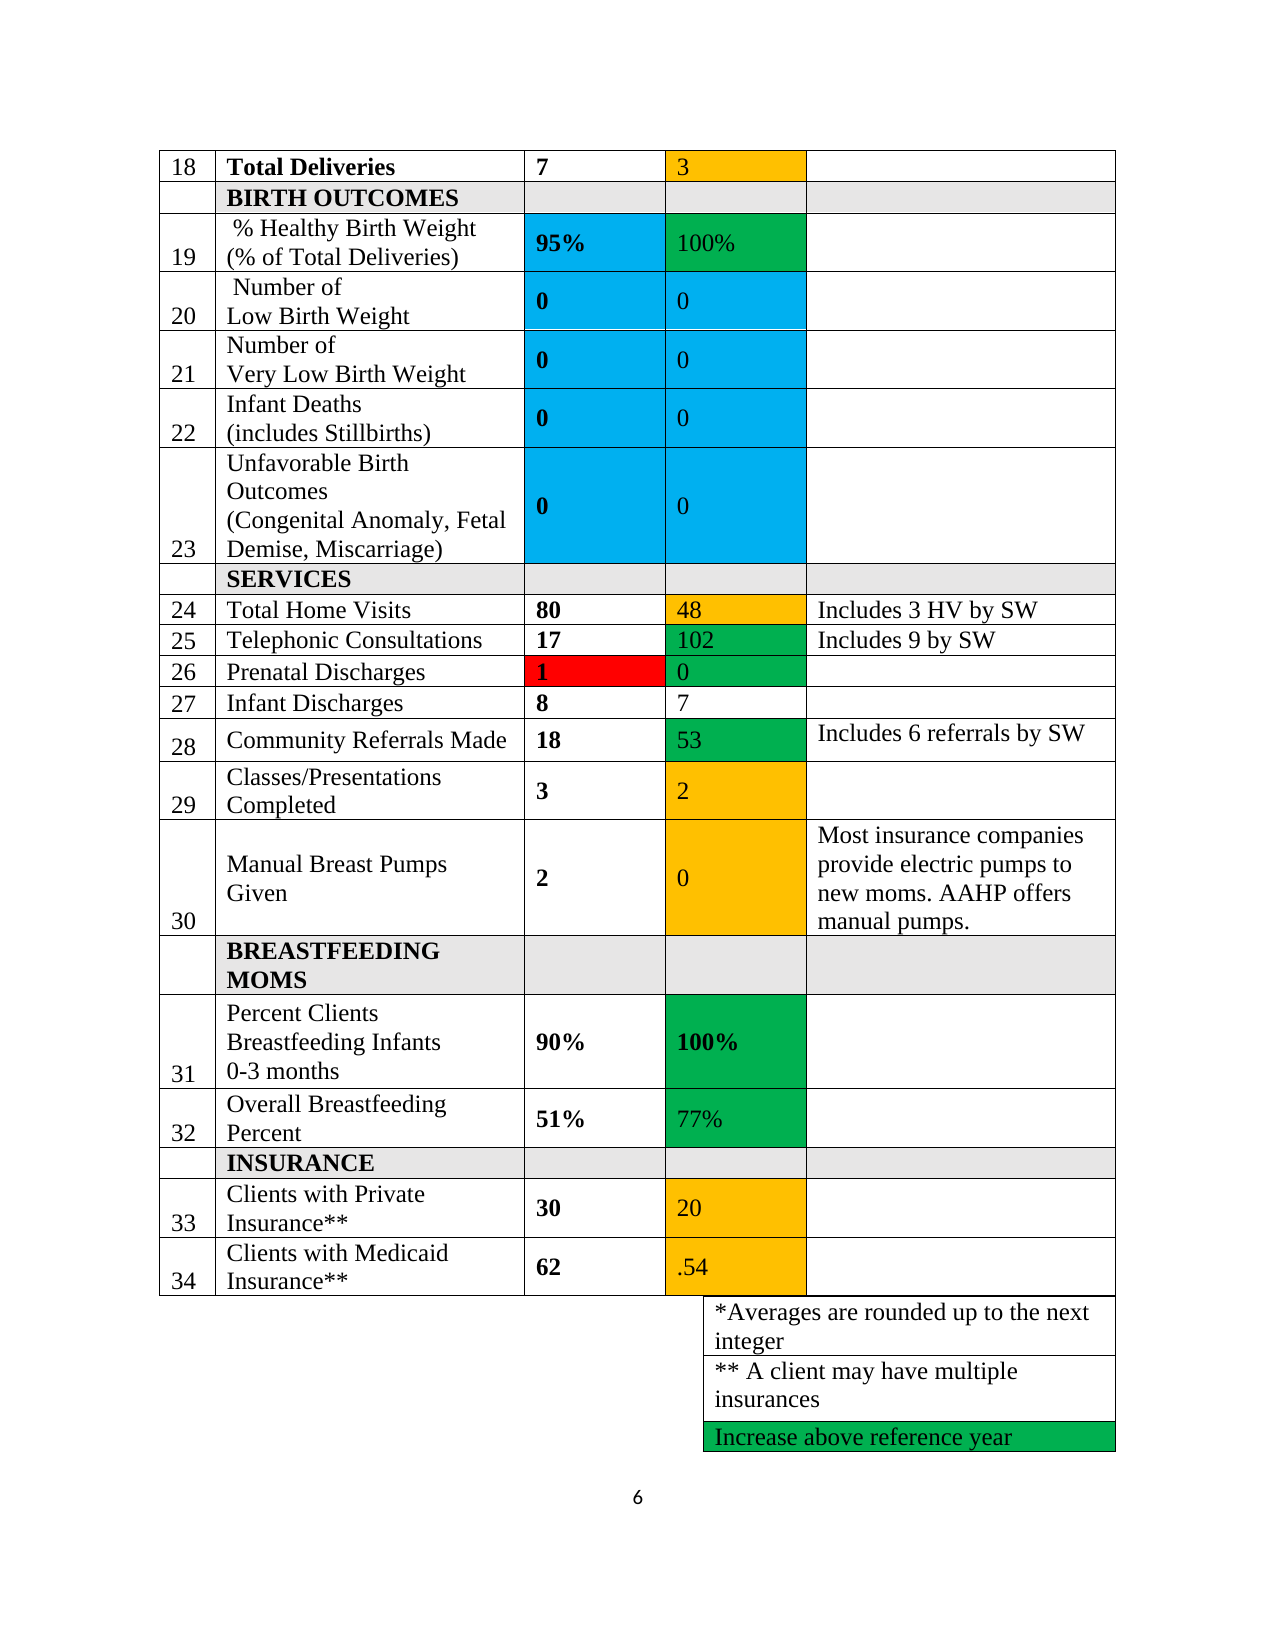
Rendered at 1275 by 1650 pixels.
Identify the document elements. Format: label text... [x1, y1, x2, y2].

table_cell 24 [160, 595, 215, 624]
table_cell [807, 1238, 1115, 1295]
table_cell 0 [666, 656, 806, 686]
table_cell Prenatal Discharges [216, 656, 524, 686]
table_cell 32 [160, 1089, 215, 1147]
table_cell 100% [666, 214, 806, 271]
table_cell Clients with Medicaid Insurance** [216, 1238, 524, 1295]
table_cell 3 [666, 151, 806, 181]
table_cell 22 [160, 389, 215, 447]
table_cell 1 [525, 656, 665, 686]
table_cell 2 [525, 820, 665, 935]
table_cell 80 [525, 595, 665, 624]
table_cell Includes 6 referrals by SW [807, 719, 1115, 761]
table_cell 0 [666, 272, 806, 329]
table_cell [807, 1148, 1115, 1178]
table_cell [807, 995, 1115, 1088]
table_cell 100% [666, 995, 806, 1088]
table_cell 21 [160, 331, 215, 388]
table_cell [807, 1179, 1115, 1237]
table_cell 0 [525, 389, 665, 447]
table_cell [807, 656, 1115, 686]
table_cell Total Deliveries [216, 151, 524, 181]
table_cell Community Referrals Made [216, 719, 524, 761]
table_cell 26 [160, 656, 215, 686]
table_cell [807, 272, 1115, 329]
table_cell 0 [525, 448, 665, 563]
table_cell 0 [666, 331, 806, 388]
table_cell 25 [160, 625, 215, 655]
table_cell ** A client may have multiple insurances [704, 1356, 1115, 1421]
table_cell 102 [666, 625, 806, 655]
table_cell 28 [160, 719, 215, 761]
table_cell BIRTH OUTCOMES [216, 182, 524, 212]
table_cell 62 [525, 1238, 665, 1295]
table_cell Includes 3 HV by SW [807, 595, 1115, 624]
table_cell [160, 936, 215, 994]
table_cell Increase above reference year [704, 1422, 1115, 1451]
table_cell Most insurance companies provide electric pumps to new moms. AAHP offers manual pumps. [807, 820, 1115, 935]
table_cell 0 [525, 331, 665, 388]
table_cell 34 [160, 1238, 215, 1295]
table_cell [160, 1148, 215, 1178]
table_cell 19 [160, 214, 215, 271]
table_cell [807, 687, 1115, 717]
table_cell 7 [525, 151, 665, 181]
table_cell 0 [666, 448, 806, 563]
table_cell [525, 1148, 665, 1178]
table_header *Averages are rounded up to the next integer [704, 1297, 1115, 1355]
table_cell 2 [666, 762, 806, 819]
table_cell INSURANCE [216, 1148, 524, 1178]
table_cell [160, 564, 215, 594]
table_cell 20 [666, 1179, 806, 1237]
table_cell Includes 9 by SW [807, 625, 1115, 655]
table_cell Overall Breastfeeding Percent [216, 1089, 524, 1147]
table_cell [807, 331, 1115, 388]
table_cell [666, 1148, 806, 1178]
table_cell [807, 1089, 1115, 1147]
table_cell 18 [525, 719, 665, 761]
table_cell Infant Discharges [216, 687, 524, 717]
table_cell [666, 564, 806, 594]
table_cell 30 [525, 1179, 665, 1237]
table_cell Telephonic Consultations [216, 625, 524, 655]
table_cell Number of Very Low Birth Weight [216, 331, 524, 388]
table_cell 3 [525, 762, 665, 819]
table_cell 33 [160, 1179, 215, 1237]
table_cell [807, 762, 1115, 819]
table_cell Unfavorable Birth Outcomes (Congenital Anomaly, Fetal Demise, Miscarriage) [216, 448, 524, 563]
table_cell Percent Clients Breastfeeding Infants 0-3 months [216, 995, 524, 1088]
table_cell [160, 182, 215, 212]
table_cell SERVICES [216, 564, 524, 594]
table_cell [666, 936, 806, 994]
table_cell [525, 182, 665, 212]
table_cell Number of Low Birth Weight [216, 272, 524, 329]
table_cell 17 [525, 625, 665, 655]
table_cell BREASTFEEDING MOMS [216, 936, 524, 994]
table_cell [807, 389, 1115, 447]
table_cell Clients with Private Insurance** [216, 1179, 524, 1237]
table_cell 30 [160, 820, 215, 935]
table_cell [807, 564, 1115, 594]
table_cell [807, 182, 1115, 212]
table_cell Infant Deaths (includes Stillbirths) [216, 389, 524, 447]
table_cell 31 [160, 995, 215, 1088]
table_cell [525, 936, 665, 994]
table_cell 23 [160, 448, 215, 563]
table_cell 95% [525, 214, 665, 271]
table_cell 0 [525, 272, 665, 329]
table_cell 18 [160, 151, 215, 181]
table_cell 53 [666, 719, 806, 761]
table_cell 27 [160, 687, 215, 717]
table_cell [807, 151, 1115, 181]
table_cell [525, 564, 665, 594]
table_cell [807, 936, 1115, 994]
table_cell 29 [160, 762, 215, 819]
table_cell Manual Breast Pumps Given [216, 820, 524, 935]
table_cell 7 [666, 687, 806, 717]
table_cell 77% [666, 1089, 806, 1147]
table_cell % Healthy Birth Weight (% of Total Deliveries) [216, 214, 524, 271]
table_cell 48 [666, 595, 806, 624]
table_cell 51% [525, 1089, 665, 1147]
table_cell .54 [666, 1238, 806, 1295]
table_cell [666, 182, 806, 212]
table_cell 0 [666, 389, 806, 447]
table_cell Classes/Presentations Completed [216, 762, 524, 819]
table_cell 8 [525, 687, 665, 717]
table_cell [807, 448, 1115, 563]
table_cell Total Home Visits [216, 595, 524, 624]
table_cell 20 [160, 272, 215, 329]
table_cell 90% [525, 995, 665, 1088]
table_cell 0 [666, 820, 806, 935]
table_cell [807, 214, 1115, 271]
